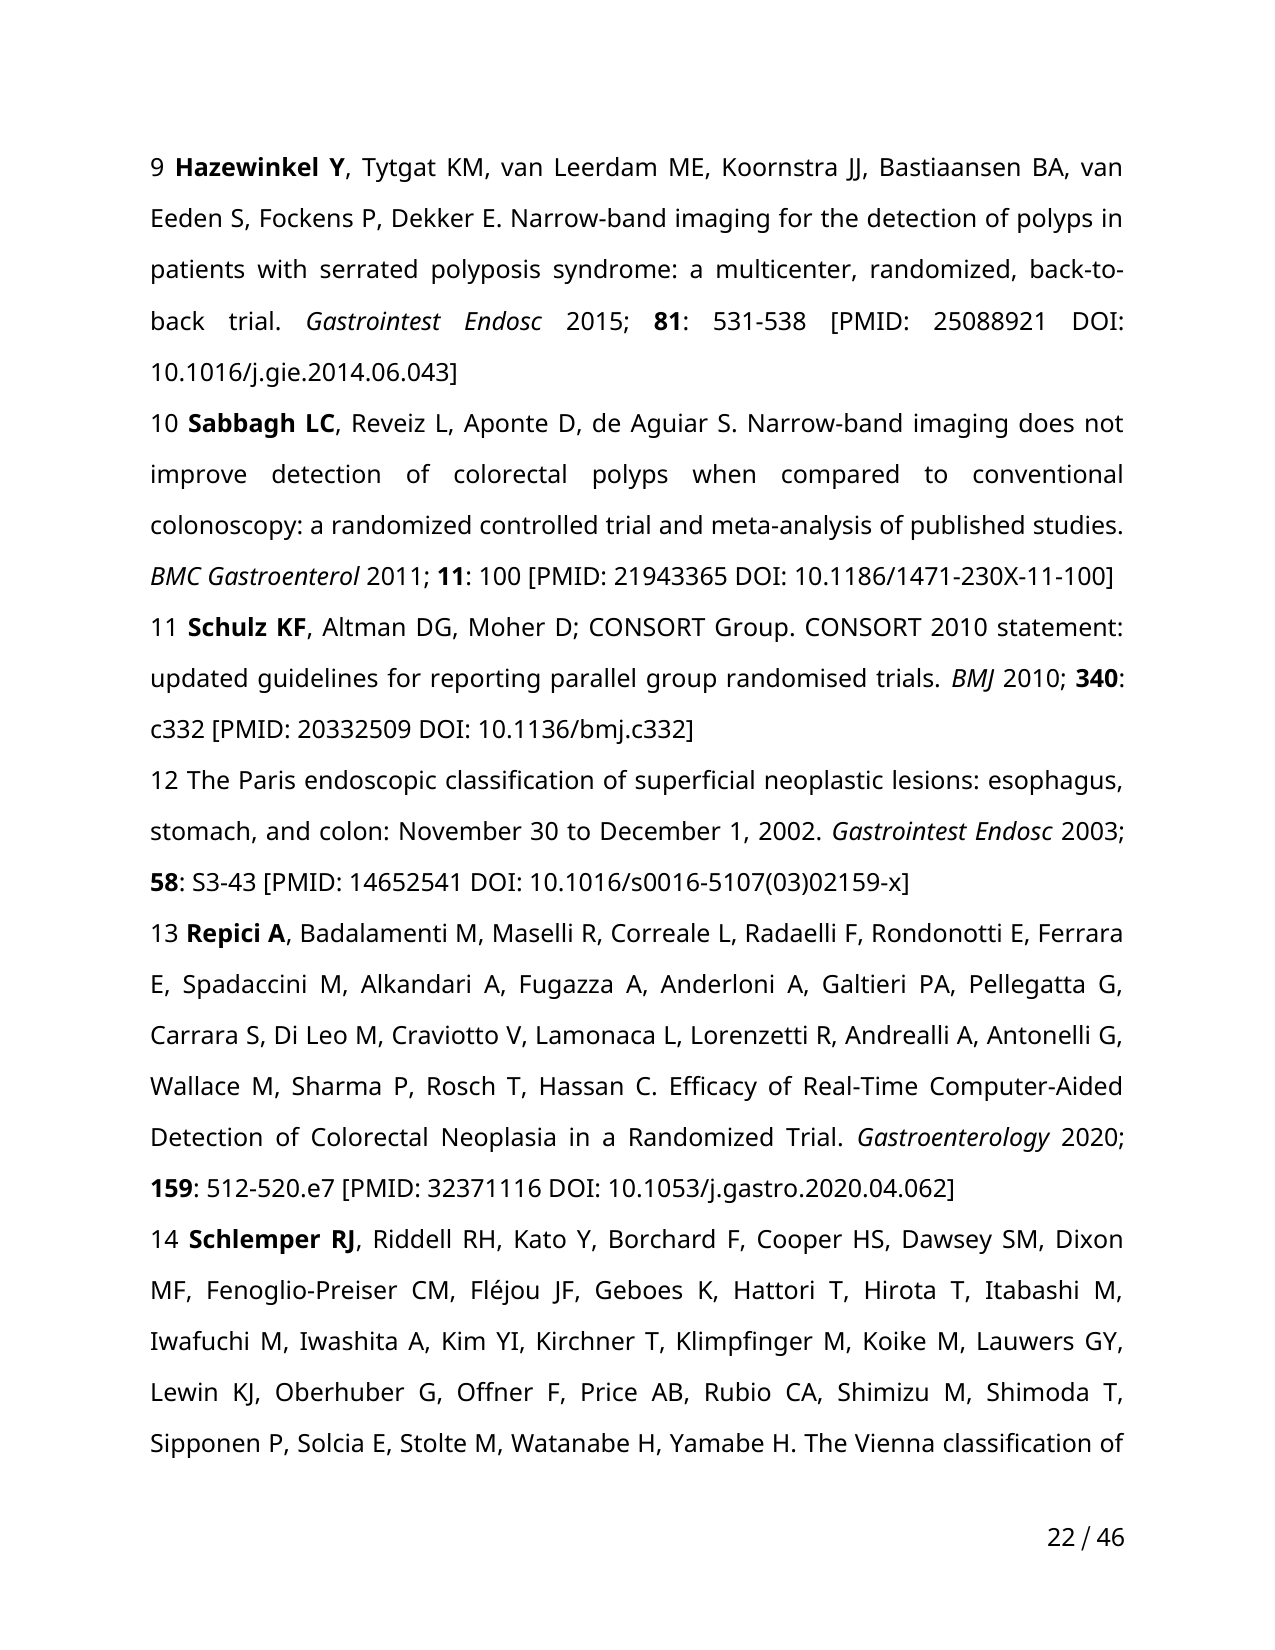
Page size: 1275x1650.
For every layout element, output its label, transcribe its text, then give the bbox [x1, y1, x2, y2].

text 9 Hazewinkel Y, Tytgat KM, van Leerdam ME, Koornstra JJ, Bastiaansen BA, van Eeden S, Fockens P, Dekker E. Narrow-band imaging for the detection of polyps in patients with serrated polyposis syndrome: a multicenter, randomized, back-to-back trial. Gastrointest Endosc 2015; 81: 531-538 [PMID: 25088921 DOI: 10.1016/j.gie.2014.06.043] [150, 150, 1125, 388]
text 11 Schulz KF, Altman DG, Moher D; CONSORT Group. CONSORT 2010 statement: updated guidelines for reporting parallel group randomised trials. BMJ 2010; 340: c332 [PMID: 20332509 DOI: 10.1136/bmj.c332] [150, 609, 1125, 746]
text 13 Repici A, Badalamenti M, Maselli R, Correale L, Radaelli F, Rondonotti E, Ferrara E, Spadaccini M, Alkandari A, Fugazza A, Anderloni A, Galtieri PA, Pellegatta G, Carrara S, Di Leo M, Craviotto V, Lamonaca L, Lorenzetti R, Andrealli A, Antonelli G, Wallace M, Sharma P, Rosch T, Hassan C. Efficacy of Real-Time Computer-Aided Detection of Colorectal Neoplasia in a Randomized Trial. Gastroenterology 2020; 159: 512-520.e7 [PMID: 32371116 DOI: 10.1053/j.gastro.2020.04.062] [150, 916, 1125, 1205]
text 10 Sabbagh LC, Reveiz L, Aponte D, de Aguiar S. Narrow-band imaging does not improve detection of colorectal polyps when compared to conventional colonoscopy: a randomized controlled trial and meta-analysis of published studies. BMC Gastroenterol 2011; 11: 100 [PMID: 21943365 DOI: 10.1186/1471-230X-11-100] [150, 405, 1125, 592]
text 12 The Paris endoscopic classification of superficial neoplastic lesions: esophagus, stomach, and colon: November 30 to December 1, 2002. Gastrointest Endosc 2003; 58: S3-43 [PMID: 14652541 DOI: 10.1016/s0016-5107(03)02159-x] [150, 762, 1125, 899]
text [150, 1222, 1125, 1460]
